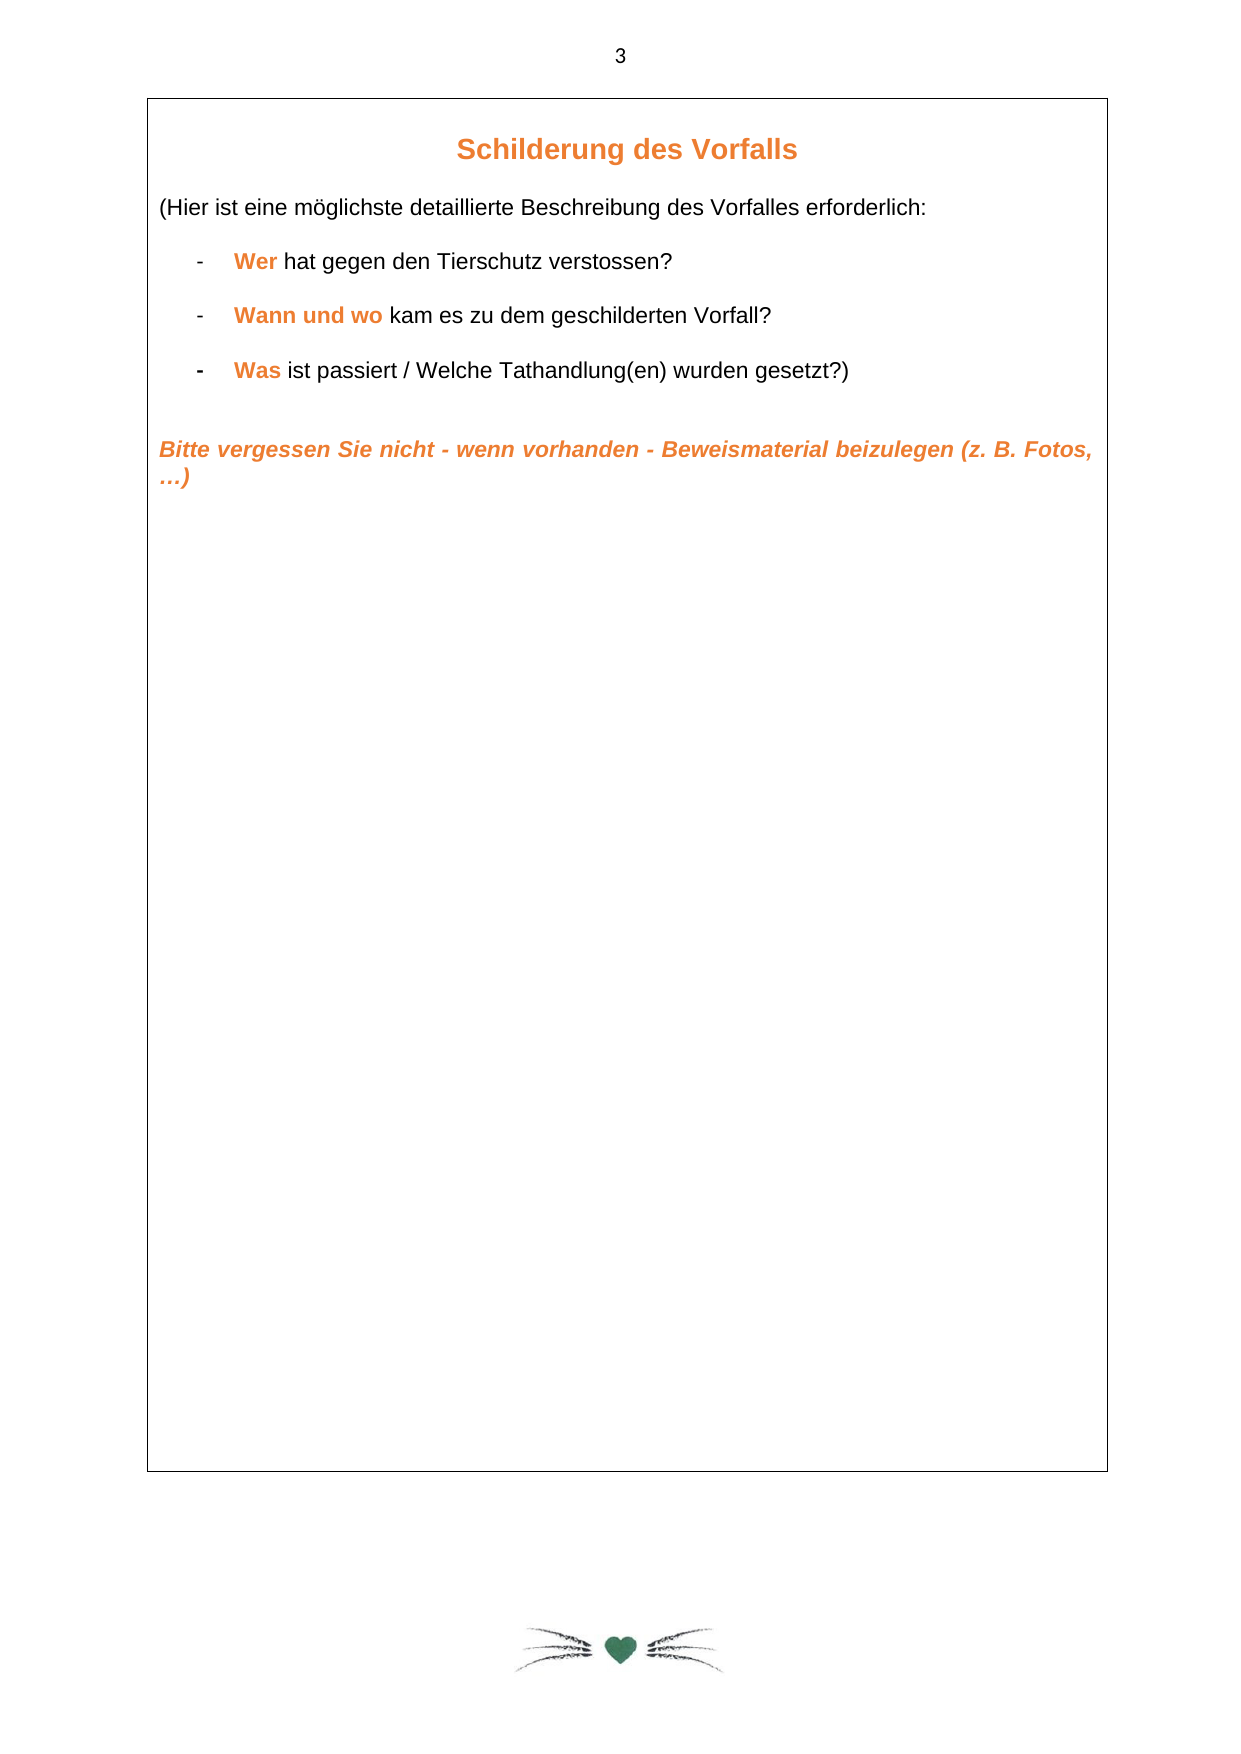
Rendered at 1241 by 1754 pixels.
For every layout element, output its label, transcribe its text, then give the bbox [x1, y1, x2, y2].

table_header Schilderung des Vorfalls (Hier ist eine möglichste detaillierte Beschreibung des Vorfalles erforderlich: Wer hat gegen den Tierschutz verstossen? Wann und wo kam es zu dem geschilderten Vorfall? Was ist passiert / Welche Tathandlung(en) wurden gesetzt?) Bitte vergessen Sie nicht - wenn vorhanden - Beweismaterial beizulegen (z. B. Fotos,…) [148, 99, 1107, 1471]
picture [512, 1617, 726, 1676]
